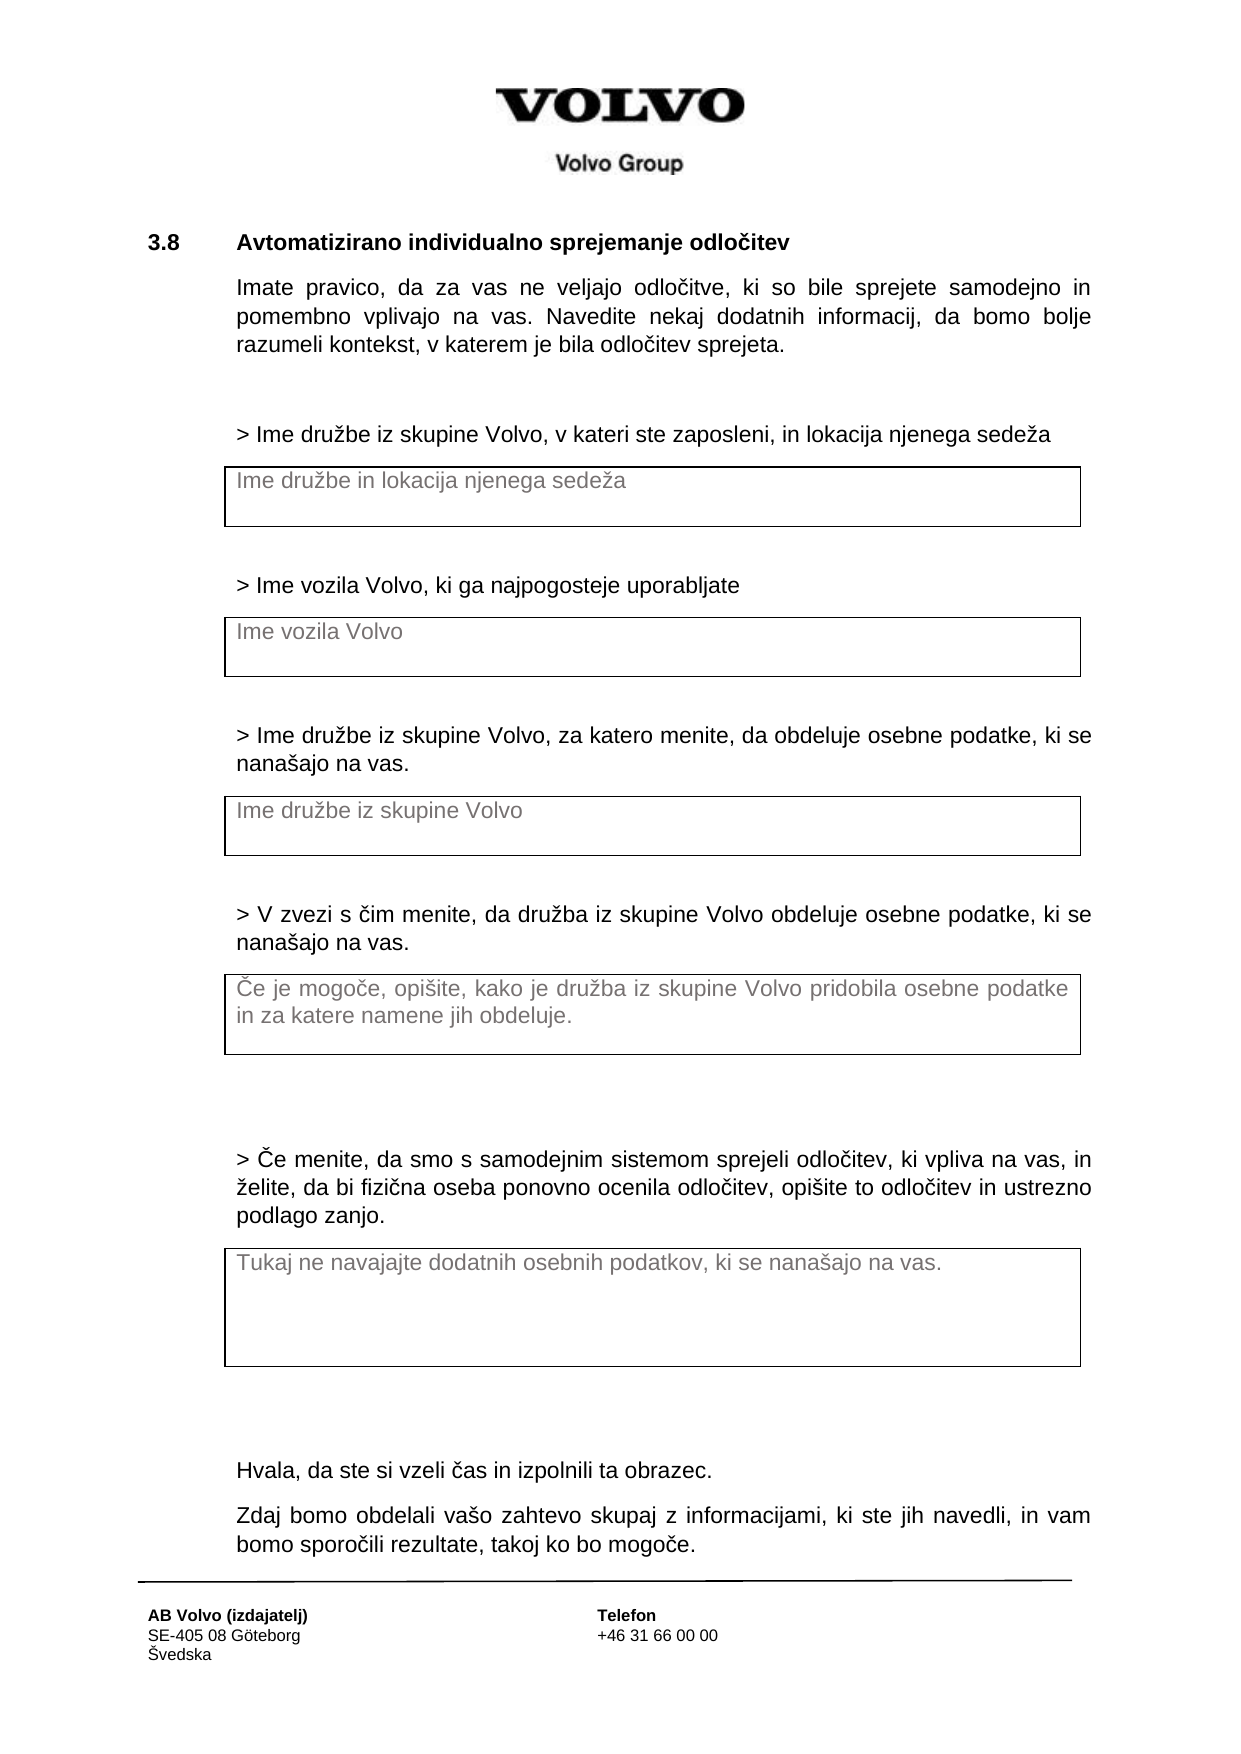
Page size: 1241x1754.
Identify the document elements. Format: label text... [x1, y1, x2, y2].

text > Ime vozila Volvo, ki ga najpogosteje uporabljate [236, 572, 1093, 598]
table_header Če je mogoče, opišite, kako je družba iz skupine Volvo pridobila osebne podatke in za katere namene jih obdeluje. [226, 975, 1080, 1054]
text Zdaj bomo obdelali vašo zahtevo skupaj z informacijami, ki ste jih navedli, in vam bomo sporočili rezultate, takoj ko bo mogoče. [236, 1502, 1093, 1557]
table_header Tukaj ne navajajte dodatnih osebnih podatkov, ki se nanašajo na vas. [226, 1249, 1080, 1366]
text > Če menite, da smo s samodejnim sistemom sprejeli odločitev, ki vpliva na vas, in želite, da bi fizična oseba ponovno ocenila odločitev, opišite to odločitev in ustrezno podlago zanjo. [236, 1146, 1093, 1229]
text > Ime družbe iz skupine Volvo, v kateri ste zaposleni, in lokacija njenega sedeža [236, 421, 1093, 448]
table_header Ime družbe iz skupine Volvo [226, 797, 1080, 854]
text Hvala, da ste si vzeli čas in izpolnili ta obrazec. [236, 1457, 1093, 1483]
text Imate pravico, da za vas ne veljajo odločitve, ki so bile sprejete samodejno in pomembno vplivajo na vas. Navedite nekaj dodatnih informacij, da bomo bolje razumeli kontekst, v katerem je bila odločitev sprejeta. [236, 274, 1093, 357]
table_header Ime družbe in lokacija njenega sedeža [226, 468, 1080, 526]
table_header Ime vozila Volvo [226, 618, 1080, 676]
text > V zvezi s čim menite, da družba iz skupine Volvo obdeluje osebne podatke, ki se nanašajo na vas. [236, 901, 1093, 956]
picture [495, 88, 745, 175]
text > Ime družbe iz skupine Volvo, za katero menite, da obdeluje osebne podatke, ki se nanašajo na vas. [236, 722, 1093, 777]
subtitle Avtomatizirano individualno sprejemanje odločitev [148, 229, 1093, 256]
